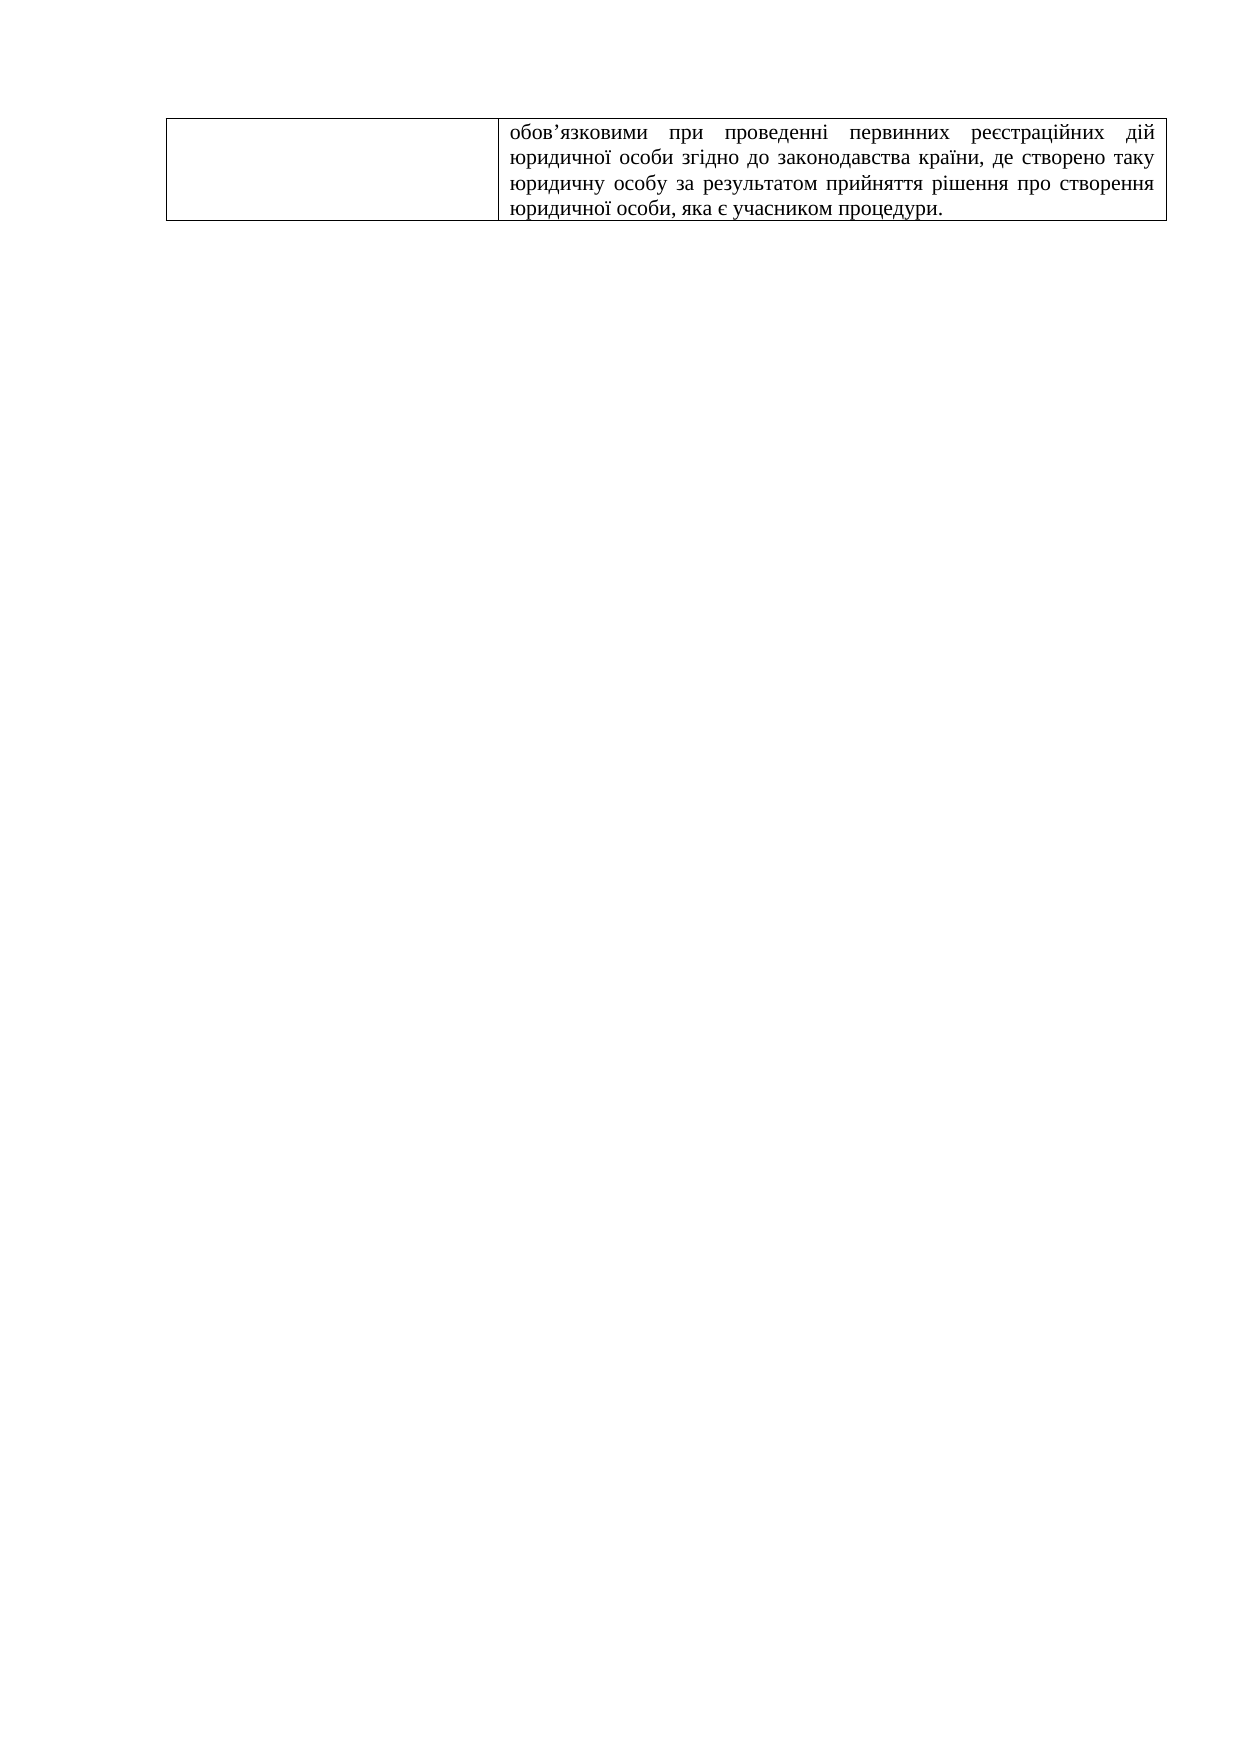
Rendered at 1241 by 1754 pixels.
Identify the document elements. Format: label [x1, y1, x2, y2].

table_cell [167, 119, 498, 220]
table_cell [499, 119, 1166, 220]
